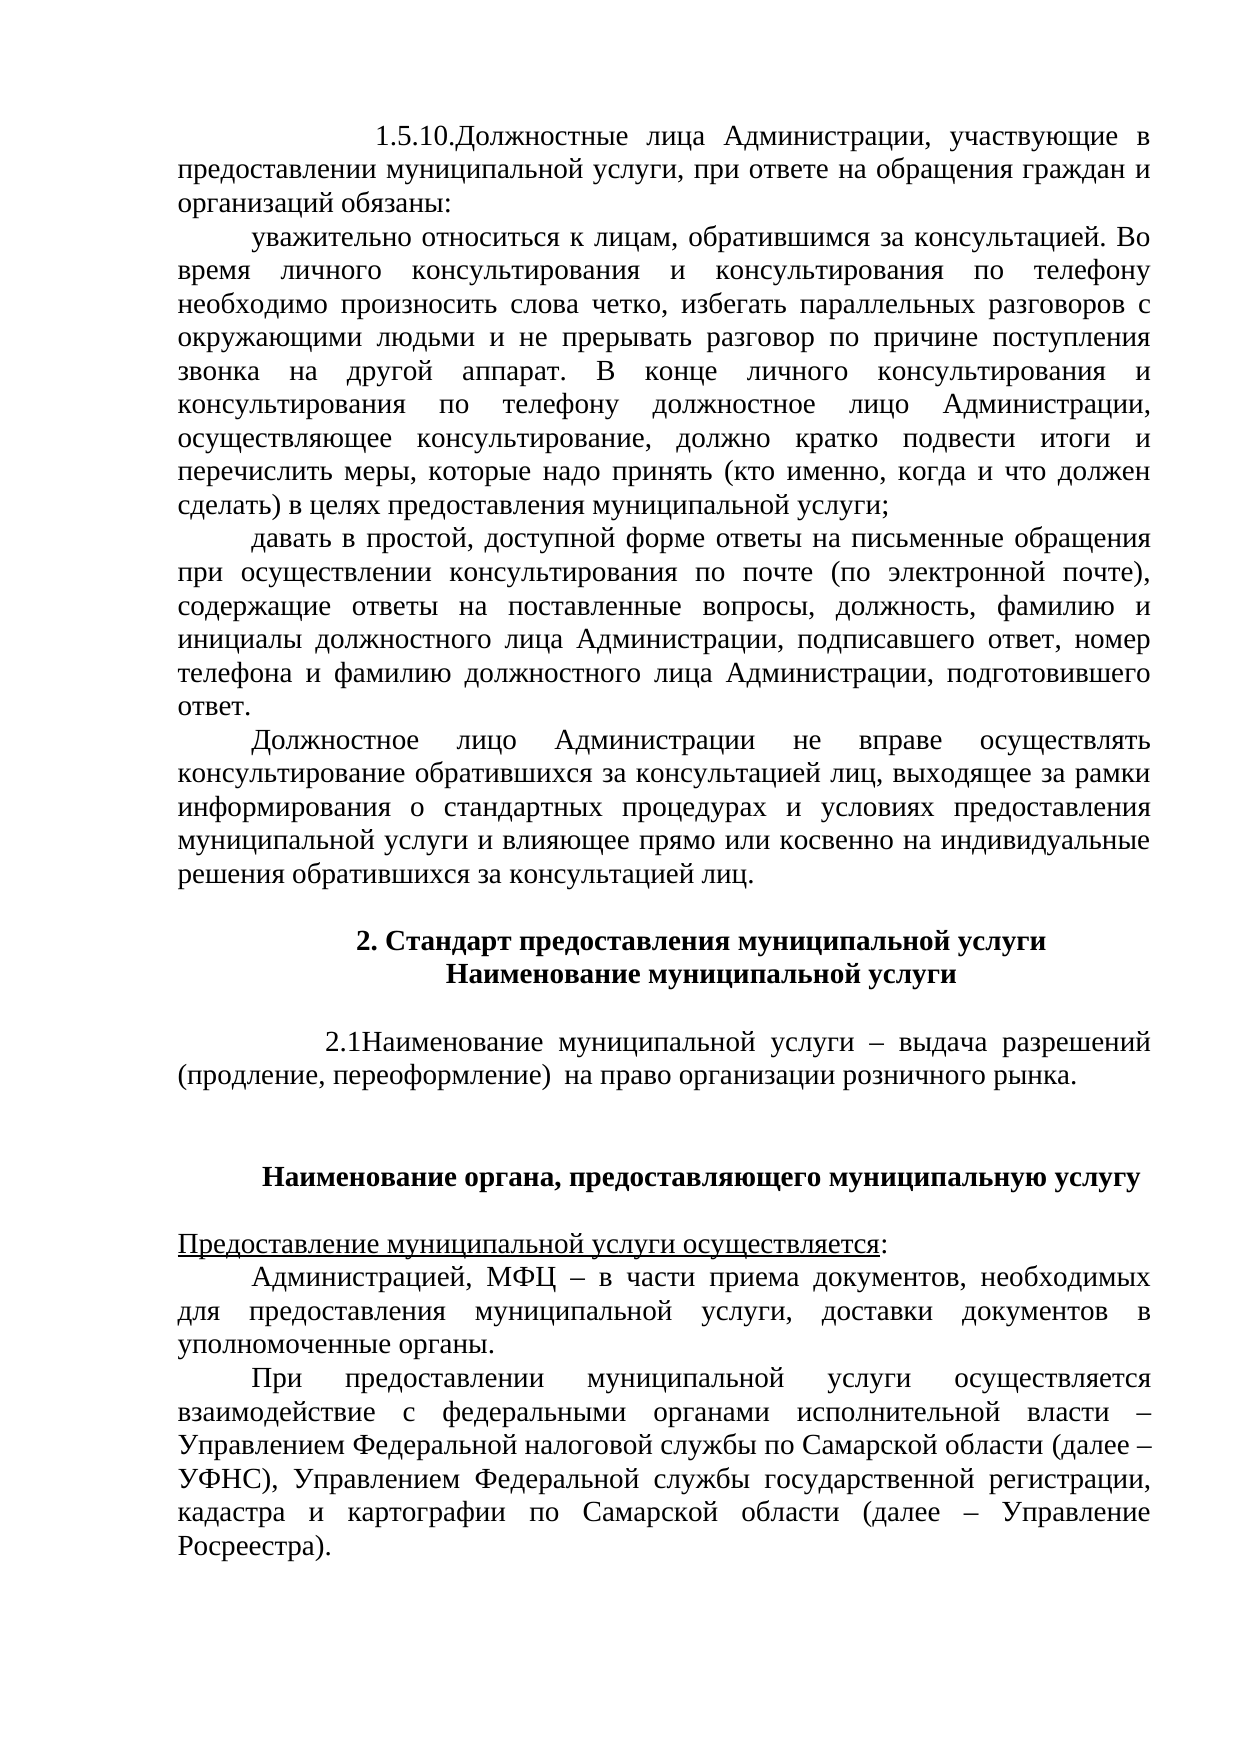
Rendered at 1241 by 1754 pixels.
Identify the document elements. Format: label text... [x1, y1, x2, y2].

text Наименование муниципальной услуги [251, 957, 1152, 990]
text 2.1Наименование муниципальной услуги – выдача разрешений (продление, переоформление) на право организации розничного рынка. [177, 1024, 1152, 1092]
text Наименование органа, предоставляющего муниципальную услугу [251, 1159, 1152, 1192]
text Администрацией, МФЦ – в части приема документов, необходимых для предоставления муниципальной услуги, доставки документов в уполномоченные органы. [177, 1259, 1152, 1360]
text 2. Стандарт предоставления муниципальной услуги [251, 923, 1152, 957]
text давать в простой, доступной форме ответы на письменные обращения при осуществлении консультирования по почте (по электронной почте), содержащие ответы на поставленные вопросы, должность, фамилию и инициалы должностного лица Администрации, подписавшего ответ, номер телефона и фамилию должностного лица Администрации, подготовившего ответ. [177, 521, 1152, 722]
text При предоставлении муниципальной услуги осуществляется взаимодействие с федеральными органами исполнительной власти –Управлением Федеральной налоговой службы по Самарской области (далее – УФНС), Управлением Федеральной службы государственной регистрации, кадастра и картографии по Самарской области (далее – Управление Росреестра). [177, 1360, 1152, 1561]
text уважительно относиться к лицам, обратившимся за консультацией. Во время личного консультирования и консультирования по телефону необходимо произносить слова четко, избегать параллельных разговоров с окружающими людьми и не прерывать разговор по причине поступления звонка на другой аппарат. В конце личного консультирования и консультирования по телефону должностное лицо Администрации, осуществляющее консультирование, должно кратко подвести итоги и перечислить меры, которые надо принять (кто именно, когда и что должен сделать) в целях предоставления муниципальной услуги; [177, 219, 1152, 521]
text 1.5.10.Должностные лица Администрации, участвующие в предоставлении муниципальной услуги, при ответе на обращения граждан и организаций обязаны: [177, 118, 1152, 219]
text Предоставление муниципальной услуги осуществляется: [177, 1226, 1152, 1259]
text Должностное лицо Администрации не вправе осуществлять консультирование обратившихся за консультацией лиц, выходящее за рамки информирования о стандартных процедурах и условиях предоставления муниципальной услуги и влияющее прямо или косвенно на индивидуальные решения обратившихся за консультацией лиц. [177, 722, 1152, 889]
